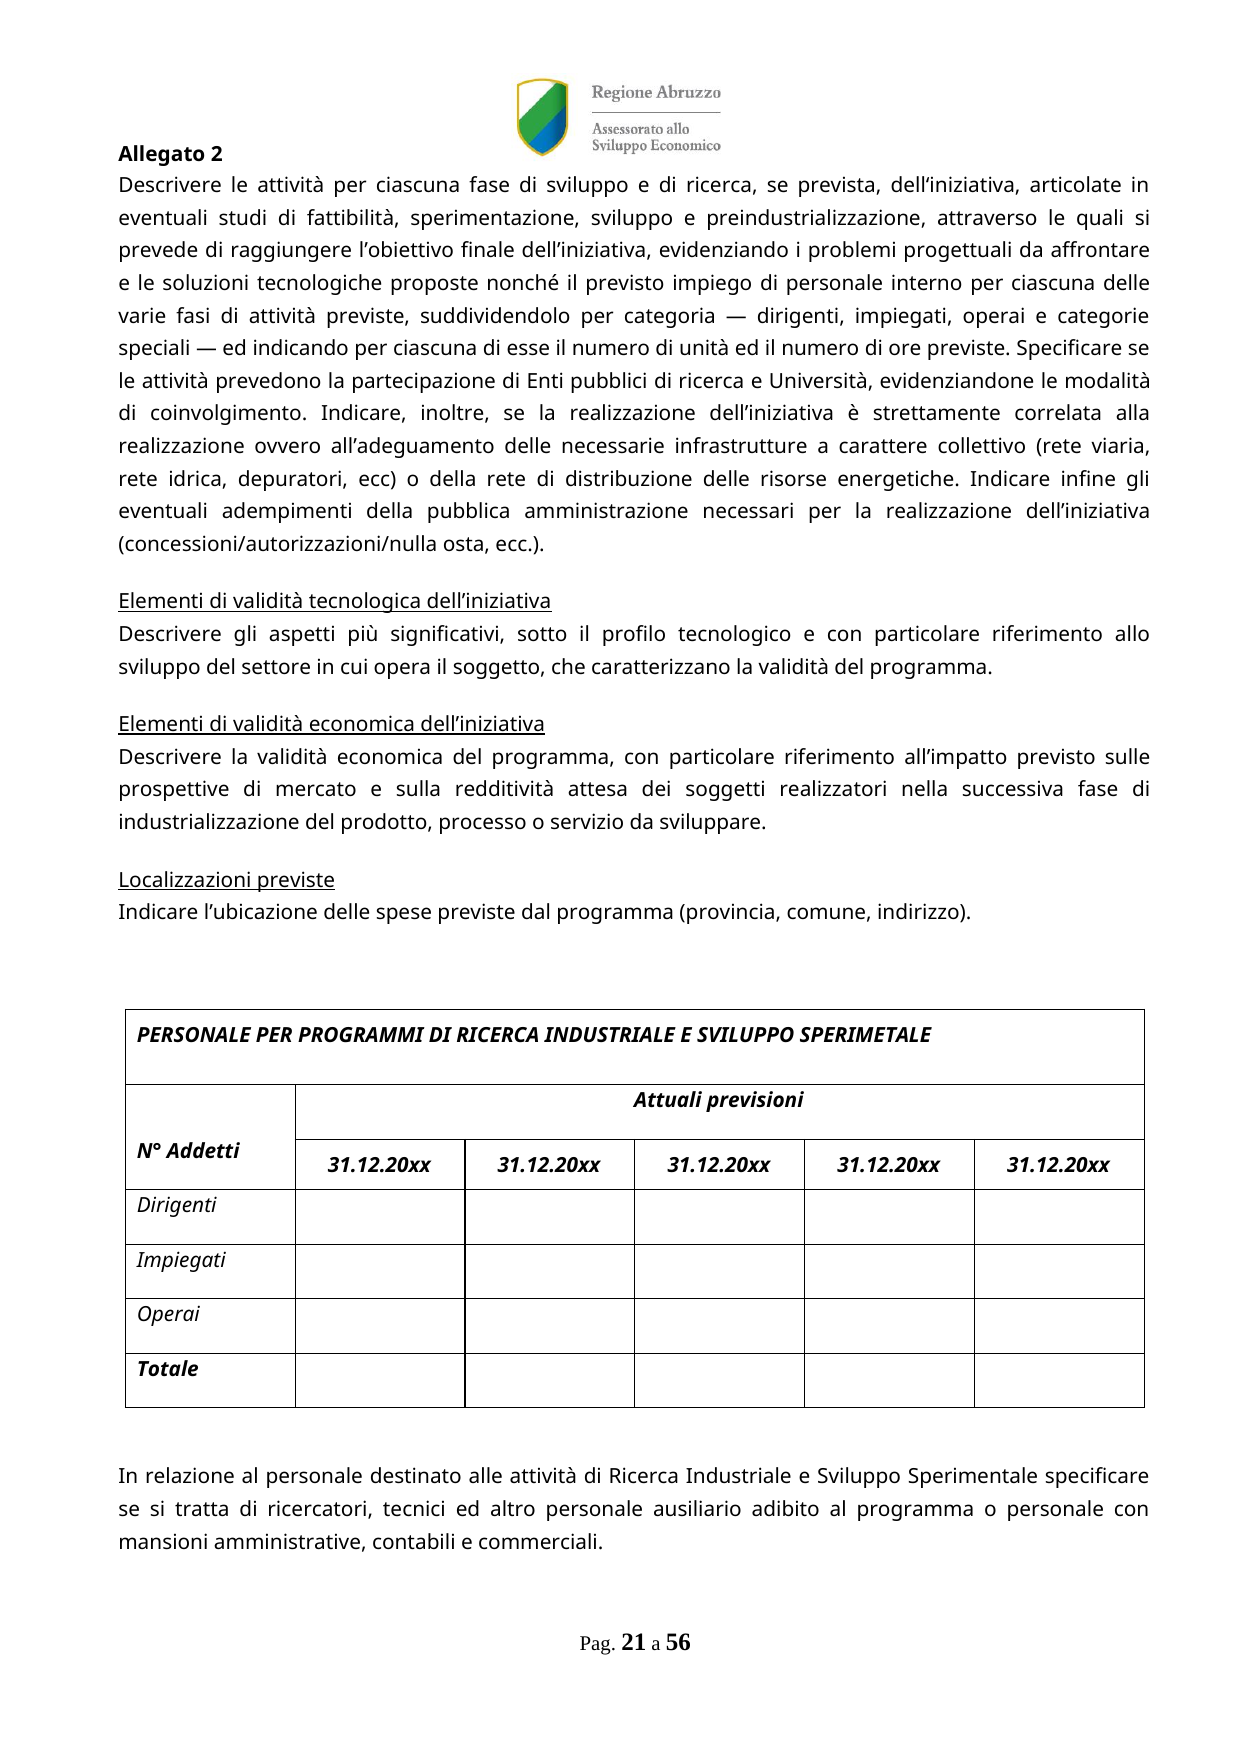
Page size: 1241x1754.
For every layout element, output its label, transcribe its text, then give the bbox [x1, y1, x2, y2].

table_cell [805, 1299, 974, 1353]
text Descrivere gli aspetti più significativi, sotto il profilo tecnologico e con particolare riferimento allo sviluppo del settore in cui opera il soggetto, che caratterizzano la validità del programma. [118, 619, 1152, 680]
table_cell [296, 1245, 464, 1298]
table_cell 31.12.20xx [975, 1140, 1144, 1189]
table_cell [805, 1190, 974, 1244]
table_cell [466, 1299, 634, 1353]
table_cell Dirigenti [126, 1190, 295, 1244]
table_cell [296, 1299, 464, 1353]
table_cell 31.12.20xx [296, 1140, 464, 1189]
table_header Personale per programmi di ricerca industriale e sviluppo sperimetale [126, 1010, 1144, 1084]
picture [511, 73, 729, 162]
table_cell [975, 1299, 1144, 1353]
table_cell Operai [126, 1299, 295, 1353]
text In relazione al personale destinato alle attività di Ricerca Industriale e Sviluppo Sperimentale specificare se si tratta di ricercatori, tecnici ed altro personale ausiliario adibito al programma o personale con mansioni amministrative, contabili e commerciali. [118, 1462, 1152, 1555]
text Descrivere le attività per ciascuna fase di sviluppo e di ricerca, se prevista, dell‘iniziativa, articolate in eventuali studi di fattibilità, sperimentazione, sviluppo e preindustrializzazione, attraverso le quali si prevede di raggiungere l’obiettivo finale dell’iniziativa, evidenziando i problemi progettuali da affrontare e le soluzioni tecnologiche proposte nonché il previsto impiego di personale interno per ciascuna delle varie fasi di attività previste, suddividendolo per categoria — dirigenti, impiegati, operai e categorie speciali — ed indicando per ciascuna di esse il numero di unità ed il numero di ore previste. Specificare se le attività prevedono la partecipazione di Enti pubblici di ricerca e Università, evidenziandone le modalità di coinvolgimento. Indicare, inoltre, se la realizzazione dell’iniziativa è strettamente correlata alla realizzazione ovvero all’adeguamento delle necessarie infrastrutture a carattere collettivo (rete viaria, rete idrica, depuratori, ecc) o della rete di distribuzione delle risorse energetiche. Indicare infine gli eventuali adempimenti della pubblica amministrazione necessari per la realizzazione dell’iniziativa (concessioni/autorizzazioni/nulla osta, ecc.). [118, 170, 1152, 557]
table_cell [466, 1354, 634, 1407]
table_cell [635, 1299, 804, 1353]
table_cell [635, 1190, 804, 1244]
text Localizzazioni previste [118, 865, 1152, 893]
table_cell Impiegati [126, 1245, 295, 1298]
table_cell 31.12.20xx [466, 1140, 634, 1189]
text Elementi di validità economica dell’iniziativa [118, 709, 1152, 738]
table_cell [635, 1245, 804, 1298]
table_cell 31.12.20xx [805, 1140, 974, 1189]
table_cell Totale [126, 1354, 295, 1407]
table_cell [466, 1245, 634, 1298]
table_cell Attuali previsioni [296, 1085, 1144, 1139]
text Indicare l’ubicazione delle spese previste dal programma (provincia, comune, indirizzo). [118, 897, 1152, 926]
table_cell [466, 1190, 634, 1244]
table_cell N° Addetti [126, 1085, 295, 1189]
text Elementi di validità tecnologica dell’iniziativa [118, 587, 1152, 615]
table_cell [296, 1354, 464, 1407]
table_cell [805, 1245, 974, 1298]
text Descrivere la validità economica del programma, con particolare riferimento all’impatto previsto sulle prospettive di mercato e sulla redditività attesa dei soggetti realizzatori nella successiva fase di industrializzazione del prodotto, processo o servizio da sviluppare. [118, 742, 1152, 836]
table_cell [635, 1354, 804, 1407]
table_cell [805, 1354, 974, 1407]
table_cell 31.12.20xx [635, 1140, 804, 1189]
table_cell [296, 1190, 464, 1244]
table_cell [975, 1190, 1144, 1244]
table_cell [975, 1354, 1144, 1407]
table_cell [975, 1245, 1144, 1298]
